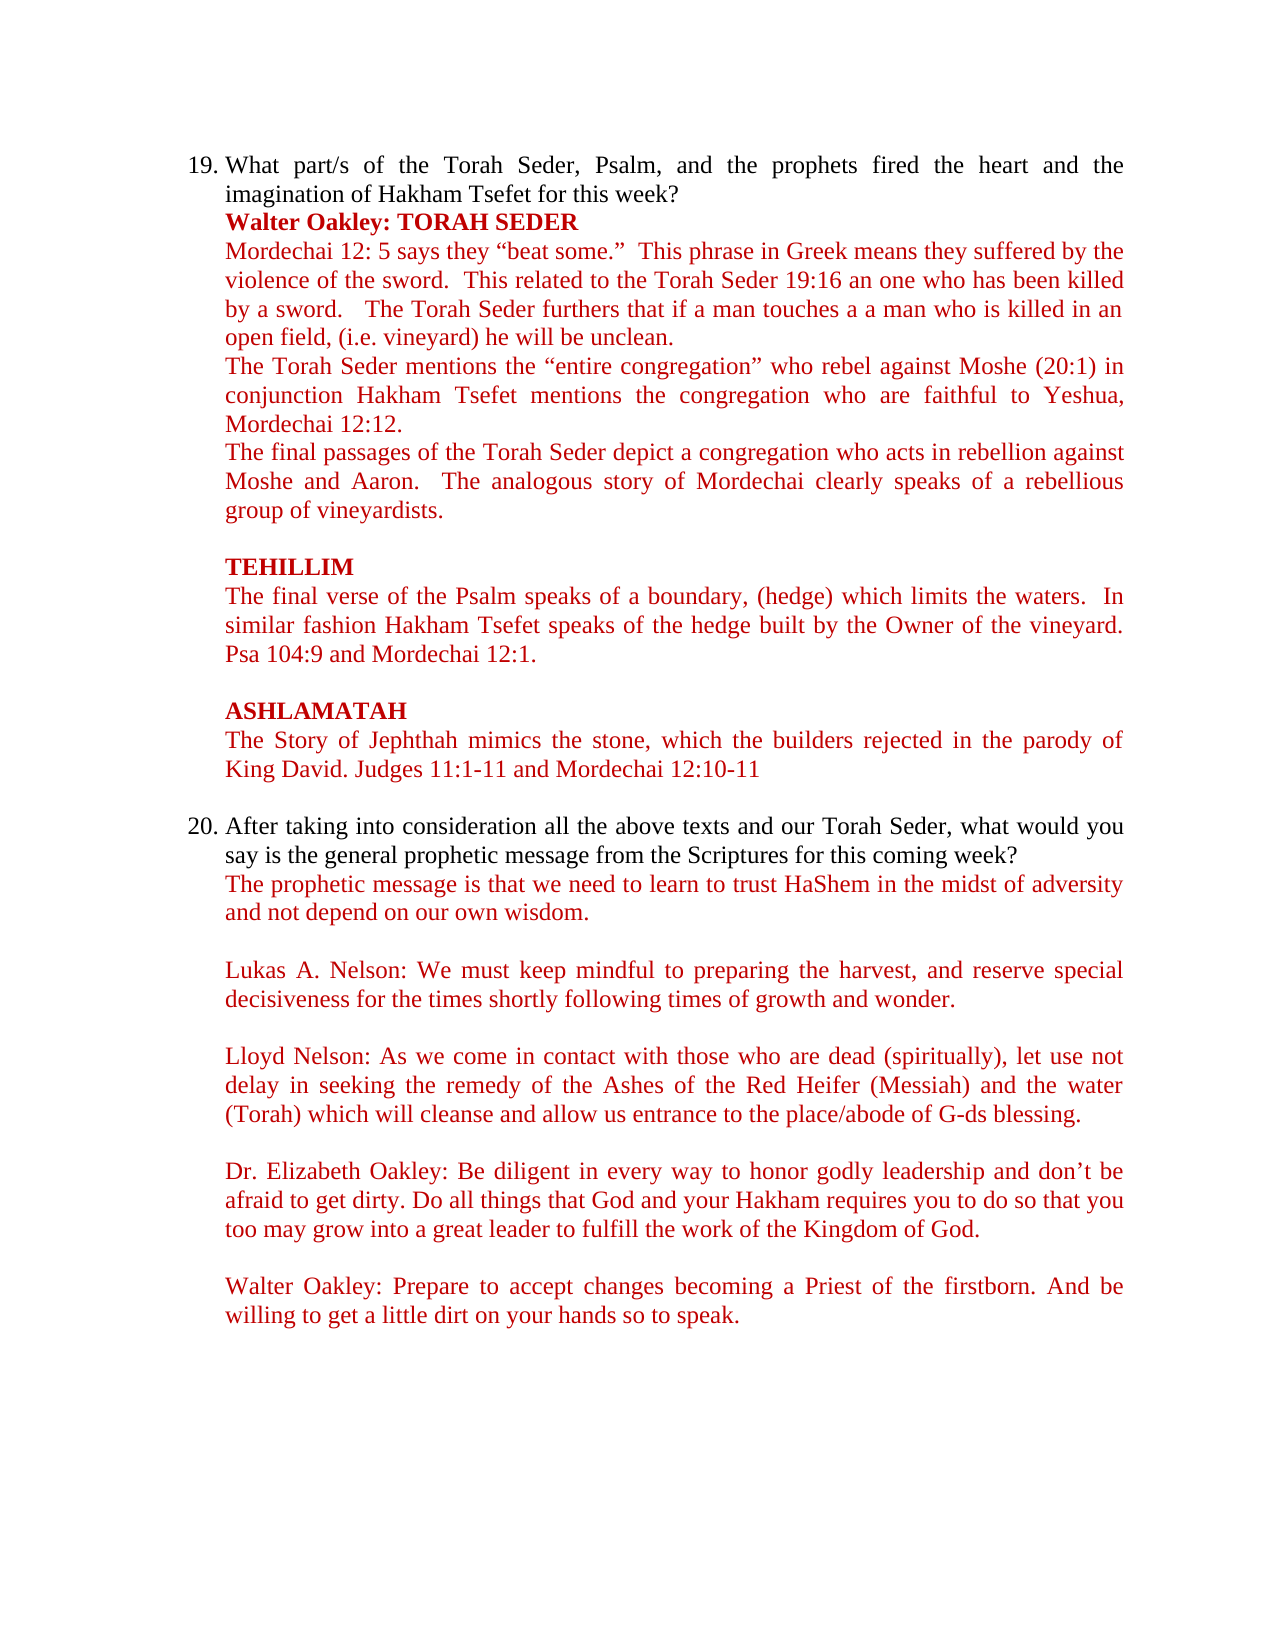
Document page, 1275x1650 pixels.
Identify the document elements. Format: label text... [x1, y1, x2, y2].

list Walter Oakley: TORAH SEDER [225, 207, 1125, 236]
text Walter Oakley: Prepare to accept changes becoming a Priest of the firstborn. And be willing to get a little dirt on your hands so to speak. [225, 1271, 1125, 1329]
list ASHLAMATAH [225, 696, 1125, 725]
list Dr. Elizabeth Oakley: Be diligent in every way to honor godly leadership and don’t be afraid to get dirty. Do all things that God and your Hakham requires you to do so that you too may grow into a great leader to fulfill the work of the Kingdom of God. [225, 1156, 1125, 1242]
list Lukas A. Nelson: We must keep mindful to preparing the harvest, and reserve special decisiveness for the times shortly following times of growth and wonder. [225, 955, 1125, 1012]
list What part/s of the Torah Seder, Psalm, and the prophets fired the heart and the imagination of Hakham Tsefet for this week? [187, 150, 1125, 207]
list TEHILLIM [225, 552, 1125, 581]
list After taking into consideration all the above texts and our Torah Seder, what would you say is the general prophetic message from the Scriptures for this coming week? [187, 811, 1125, 869]
list The final verse of the Psalm speaks of a boundary, (hedge) which limits the waters. In similar fashion Hakham Tsefet speaks of the hedge built by the Owner of the vineyard. Psa 104:9 and Mordechai 12:1. [225, 581, 1125, 667]
list The final passages of the Torah Seder depict a congregation who acts in rebellion against Moshe and Aaron. The analogous story of Mordechai clearly speaks of a rebellious group of vineyardists. [225, 437, 1125, 524]
list The Torah Seder mentions the “entire congregation” who rebel against Moshe (20:1) in conjunction Hakham Tsefet mentions the congregation who are faithful to Yeshua, Mordechai 12:12. [225, 351, 1125, 437]
list Mordechai 12: 5 says they “beat some.” This phrase in Greek means they suffered by the violence of the sword. This related to the Torah Seder 19:16 an one who has been killed by a sword. The Torah Seder furthers that if a man touches a a man who is killed in an open field, (i.e. vineyard) he will be unclean. [225, 236, 1125, 351]
list The Story of Jephthah mimics the stone, which the builders rejected in the parody of King David. Judges 11:1-11 and Mordechai 12:10-11 [225, 725, 1125, 782]
list The prophetic message is that we need to learn to trust HaShem in the midst of adversity and not depend on our own wisdom. [225, 869, 1125, 926]
list Lloyd Nelson: As we come in contact with those who are dead (spiritually), let use not delay in seeking the remedy of the Ashes of the Red Heifer (Messiah) and the water (Torah) which will cleanse and allow us entrance to the place/abode of G-ds blessing. [225, 1041, 1125, 1127]
